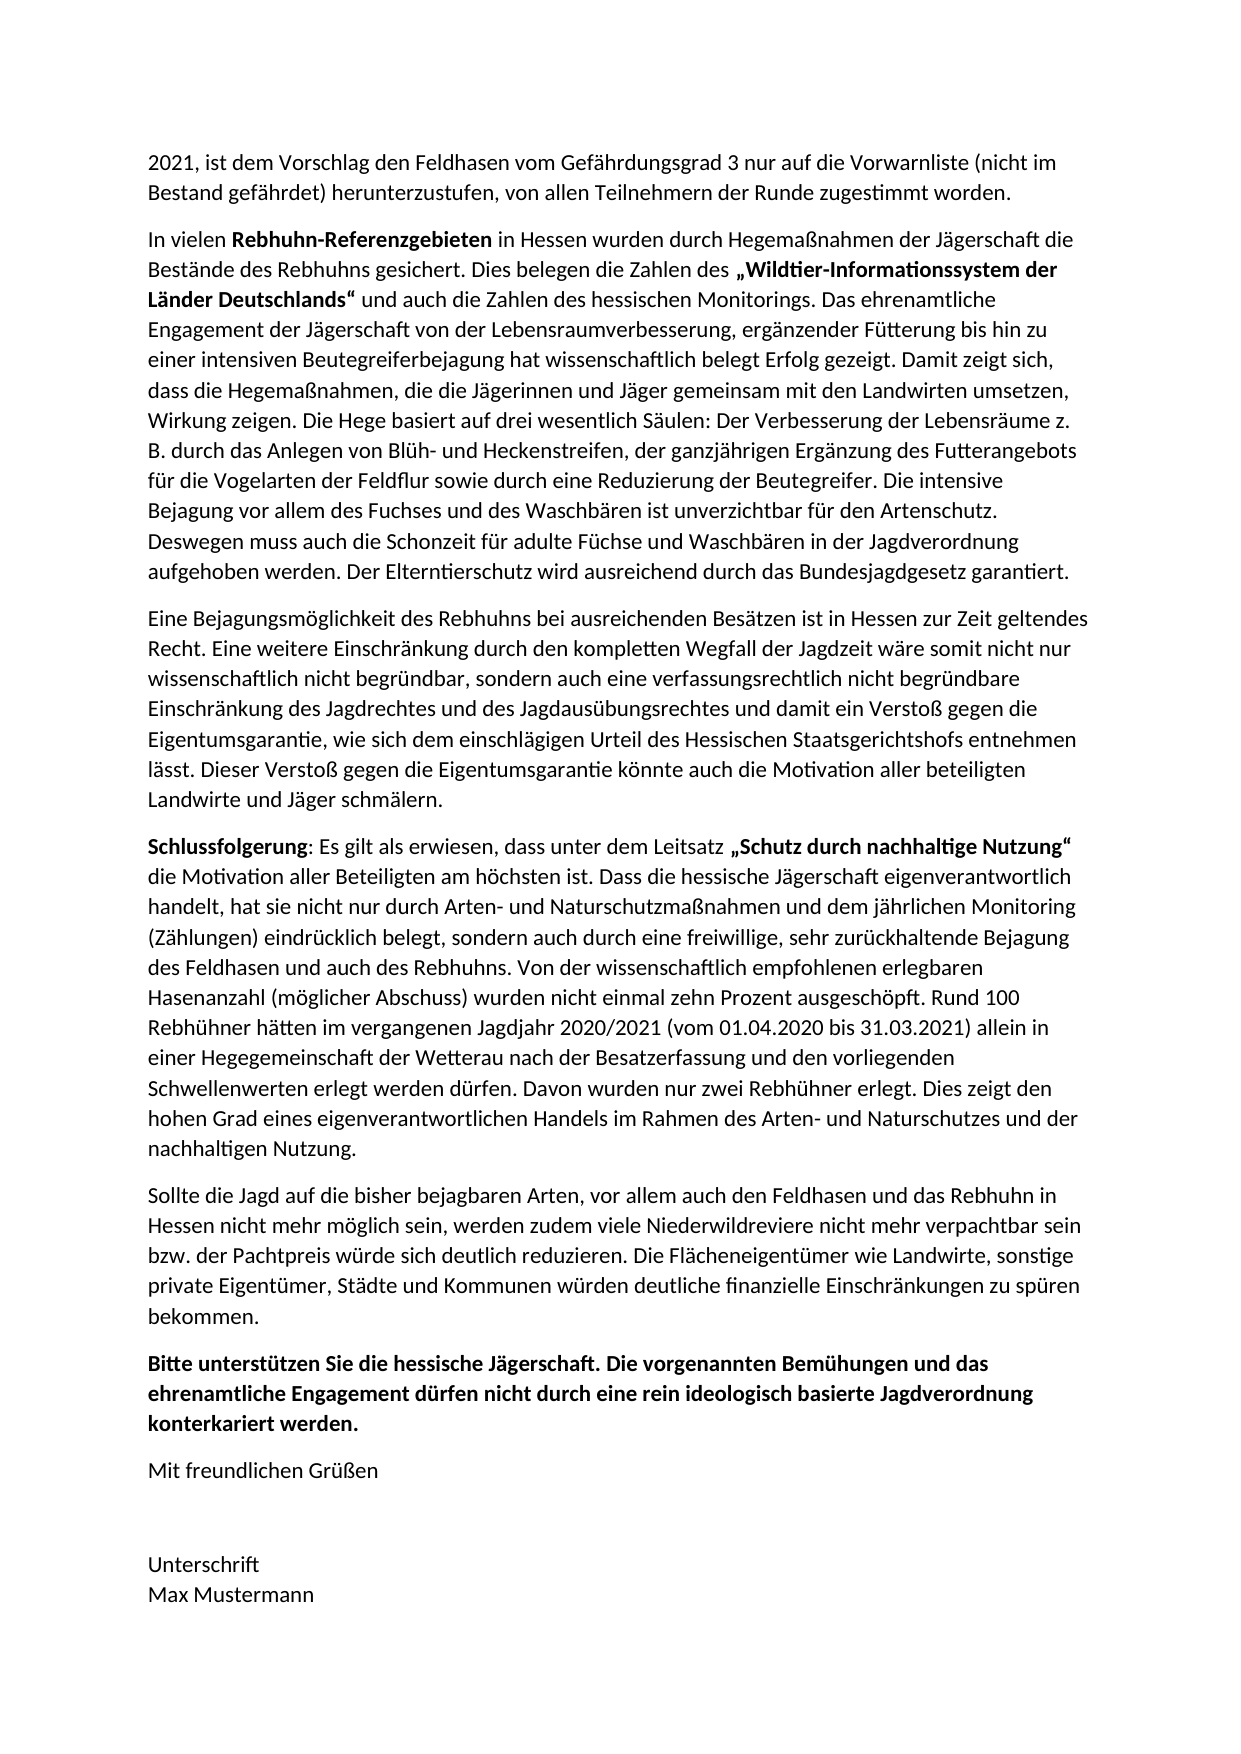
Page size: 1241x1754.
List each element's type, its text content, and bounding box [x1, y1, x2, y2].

text In vielen Rebhuhn-Referenzgebieten in Hessen wurden durch Hegemaßnahmen der Jägerschaft die Bestände des Rebhuhns gesichert. Dies belegen die Zahlen des „Wildtier-Informationssystem der Länder Deutschlands“ und auch die Zahlen des hessischen Monitorings. Das ehrenamtliche Engagement der Jägerschaft von der Lebensraumverbesserung, ergänzender Fütterung bis hin zu einer intensiven Beutegreiferbejagung hat wissenschaftlich belegt Erfolg gezeigt. Damit zeigt sich, dass die Hegemaßnahmen, die die Jägerinnen und Jäger gemeinsam mit den Landwirten umsetzen, Wirkung zeigen. Die Hege basiert auf drei wesentlich Säulen: Der Verbesserung der Lebensräume z. B. durch das Anlegen von Blüh- und Heckenstreifen, der ganzjährigen Ergänzung des Futterangebots für die Vogelarten der Feldflur sowie durch eine Reduzierung der Beutegreifer. Die intensive Bejagung vor allem des Fuchses und des Waschbären ist unverzichtbar für den Artenschutz. Deswegen muss auch die Schonzeit für adulte Füchse und Waschbären in der Jagdverordnung aufgehoben werden. Der Elterntierschutz wird ausreichend durch das Bundesjagdgesetz garantiert. [148, 225, 1093, 585]
text Eine Bejagungsmöglichkeit des Rebhuhns bei ausreichenden Besätzen ist in Hessen zur Zeit geltendes Recht. Eine weitere Einschränkung durch den kompletten Wegfall der Jagdzeit wäre somit nicht nur wissenschaftlich nicht begründbar, sondern auch eine verfassungsrechtlich nicht begründbare Einschränkung des Jagdrechtes und des Jagdausübungsrechtes und damit ein Verstoß gegen die Eigentumsgarantie, wie sich dem einschlägigen Urteil des Hessischen Staatsgerichtshofs entnehmen lässt. Dieser Verstoß gegen die Eigentumsgarantie könnte auch die Motivation aller beteiligten Landwirte und Jäger schmälern. [148, 604, 1093, 813]
text Mit freundlichen Grüßen [148, 1456, 1093, 1484]
text Unterschrift Max Mustermann [148, 1550, 1093, 1608]
text Sollte die Jagd auf die bisher bejagbaren Arten, vor allem auch den Feldhasen und das Rebhuhn in Hessen nicht mehr möglich sein, werden zudem viele Niederwildreviere nicht mehr verpachtbar sein bzw. der Pachtpreis würde sich deutlich reduzieren. Die Flächeneigentümer wie Landwirte, sonstige private Eigentümer, Städte und Kommunen würden deutliche finanzielle Einschränkungen zu spüren bekommen. [148, 1181, 1093, 1330]
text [148, 148, 1093, 206]
text Schlussfolgerung: Es gilt als erwiesen, dass unter dem Leitsatz „Schutz durch nachhaltige Nutzung“ die Motivation aller Beteiligten am höchsten ist. Dass die hessische Jägerschaft eigenverantwortlich handelt, hat sie nicht nur durch Arten- und Naturschutzmaßnahmen und dem jährlichen Monitoring (Zählungen) eindrücklich belegt, sondern auch durch eine freiwillige, sehr zurückhaltende Bejagung des Feldhasen und auch des Rebhuhns. Von der wissenschaftlich empfohlenen erlegbaren Hasenanzahl (möglicher Abschuss) wurden nicht einmal zehn Prozent ausgeschöpft. Rund 100 Rebhühner hätten im vergangenen Jagdjahr 2020/2021 (vom 01.04.2020 bis 31.03.2021) allein in einer Hegegemeinschaft der Wetterau nach der Besatzerfassung und den vorliegenden Schwellenwerten erlegt werden dürfen. Davon wurden nur zwei Rebhühner erlegt. Dies zeigt den hohen Grad eines eigenverantwortlichen Handels im Rahmen des Arten- und Naturschutzes und der nachhaltigen Nutzung. [148, 832, 1093, 1162]
text Bitte unterstützen Sie die hessische Jägerschaft. Die vorgenannten Bemühungen und das ehrenamtliche Engagement dürfen nicht durch eine rein ideologisch basierte Jagdverordnung konterkariert werden. [148, 1349, 1093, 1437]
